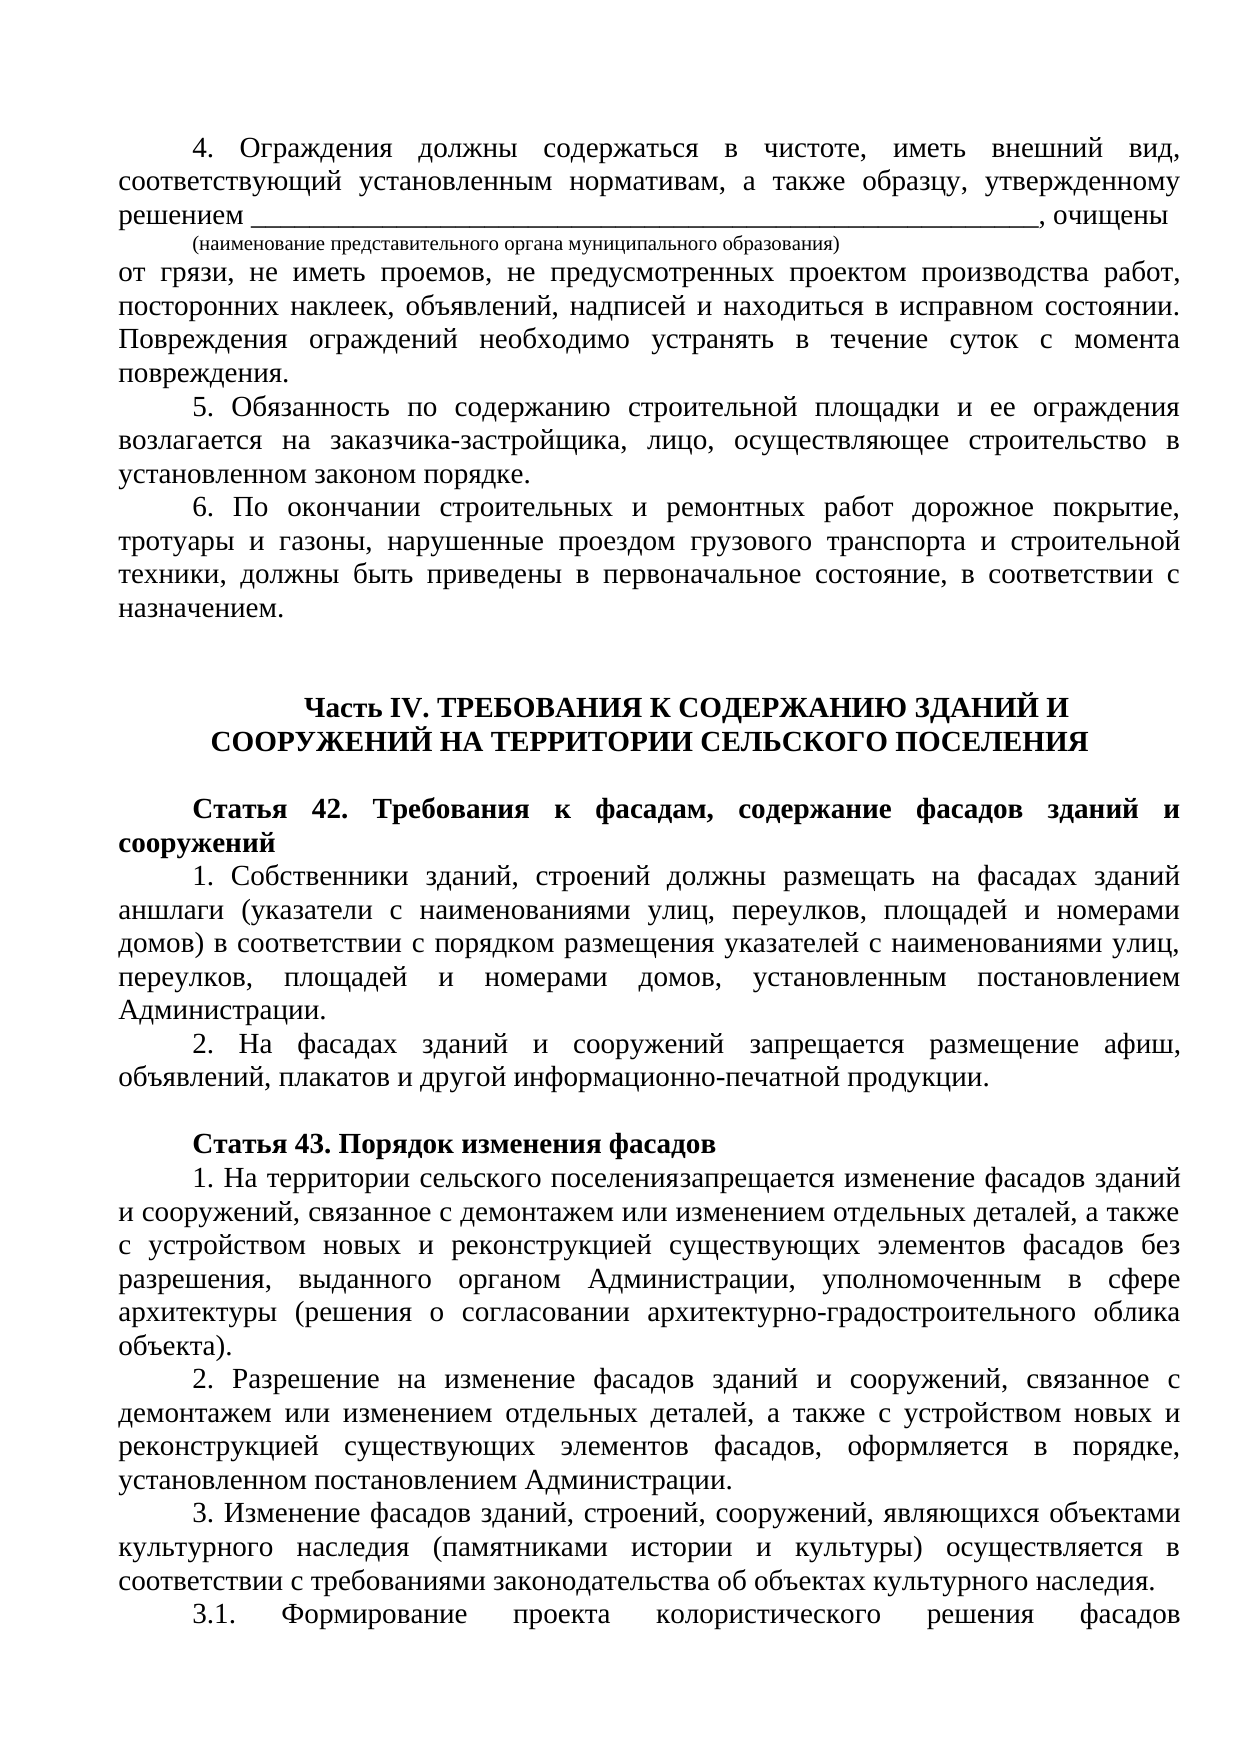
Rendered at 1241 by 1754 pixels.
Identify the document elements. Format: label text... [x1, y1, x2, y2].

text 5. Обязанность по содержанию строительной площадки и ее ограждения возлагается на заказчика-застройщика, лицо, осуществляющее строительство в установленном законом порядке. [118, 389, 1181, 489]
text Статья 43. Порядок изменения фасадов [118, 1127, 1181, 1160]
text Статья 42. Требования к фасадам, содержание фасадов зданий и сооружений [118, 791, 1181, 858]
text 2. На фасадах зданий и сооружений запрещается размещение афиш, объявлений, плакатов и другой информационно-печатной продукции. [118, 1026, 1181, 1093]
text 2. Разрешение на изменение фасадов зданий и сооружений, связанное с демонтажем или изменением отдельных деталей, а также с устройством новых и реконструкцией существующих элементов фасадов, оформляется в порядке, установленном постановлением Администрации. [118, 1361, 1181, 1496]
text 3. Изменение фасадов зданий, строений, сооружений, являющихся объектами культурного наследия (памятниками истории и культуры) осуществляется в соответствии с требованиями законодательства об объектах культурного наследия. [118, 1496, 1181, 1596]
text 6. По окончании строительных и ремонтных работ дорожное покрытие, тротуары и газоны, нарушенные проездом грузового транспорта и строительной техники, должны быть приведены в первоначальное состояние, в соответствии с назначением. [118, 489, 1181, 623]
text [118, 1596, 1181, 1630]
text 4. Ограждения должны содержаться в чистоте, иметь внешний вид, соответствующий установленным нормативам, а также образцу, утвержденному решением ______________________________________________________, очищены [118, 130, 1181, 230]
text Часть IV. ТРЕБОВАНИЯ К СОДЕРЖАНИЮ ЗДАНИЙ И СООРУЖЕНИЙ НА ТЕРРИТОРИИ СЕЛЬСКОГО ПОСЕЛЕНИЯ [118, 691, 1181, 758]
text 1. На территории сельского поселениязапрещается изменение фасадов зданий и сооружений, связанное с демонтажем или изменением отдельных деталей, а также с устройством новых и реконструкцией существующих элементов фасадов без разрешения, выданного органом Администрации, уполномоченным в сфере архитектуры (решения о согласовании архитектурно-градостроительного облика объекта). [118, 1160, 1181, 1361]
text 1. Собственники зданий, строений должны размещать на фасадах зданий аншлаги (указатели с наименованиями улиц, переулков, площадей и номерами домов) в соответствии с порядком размещения указателей с наименованиями улиц, переулков, площадей и номерами домов, установленным постановлением Администрации. [118, 858, 1181, 1026]
text (наименование представительного органа муниципального образования) [118, 230, 1181, 254]
text от грязи, не иметь проемов, не предусмотренных проектом производства работ, посторонних наклеек, объявлений, надписей и находиться в исправном состоянии. Повреждения ограждений необходимо устранять в течение суток с момента повреждения. [118, 254, 1181, 389]
